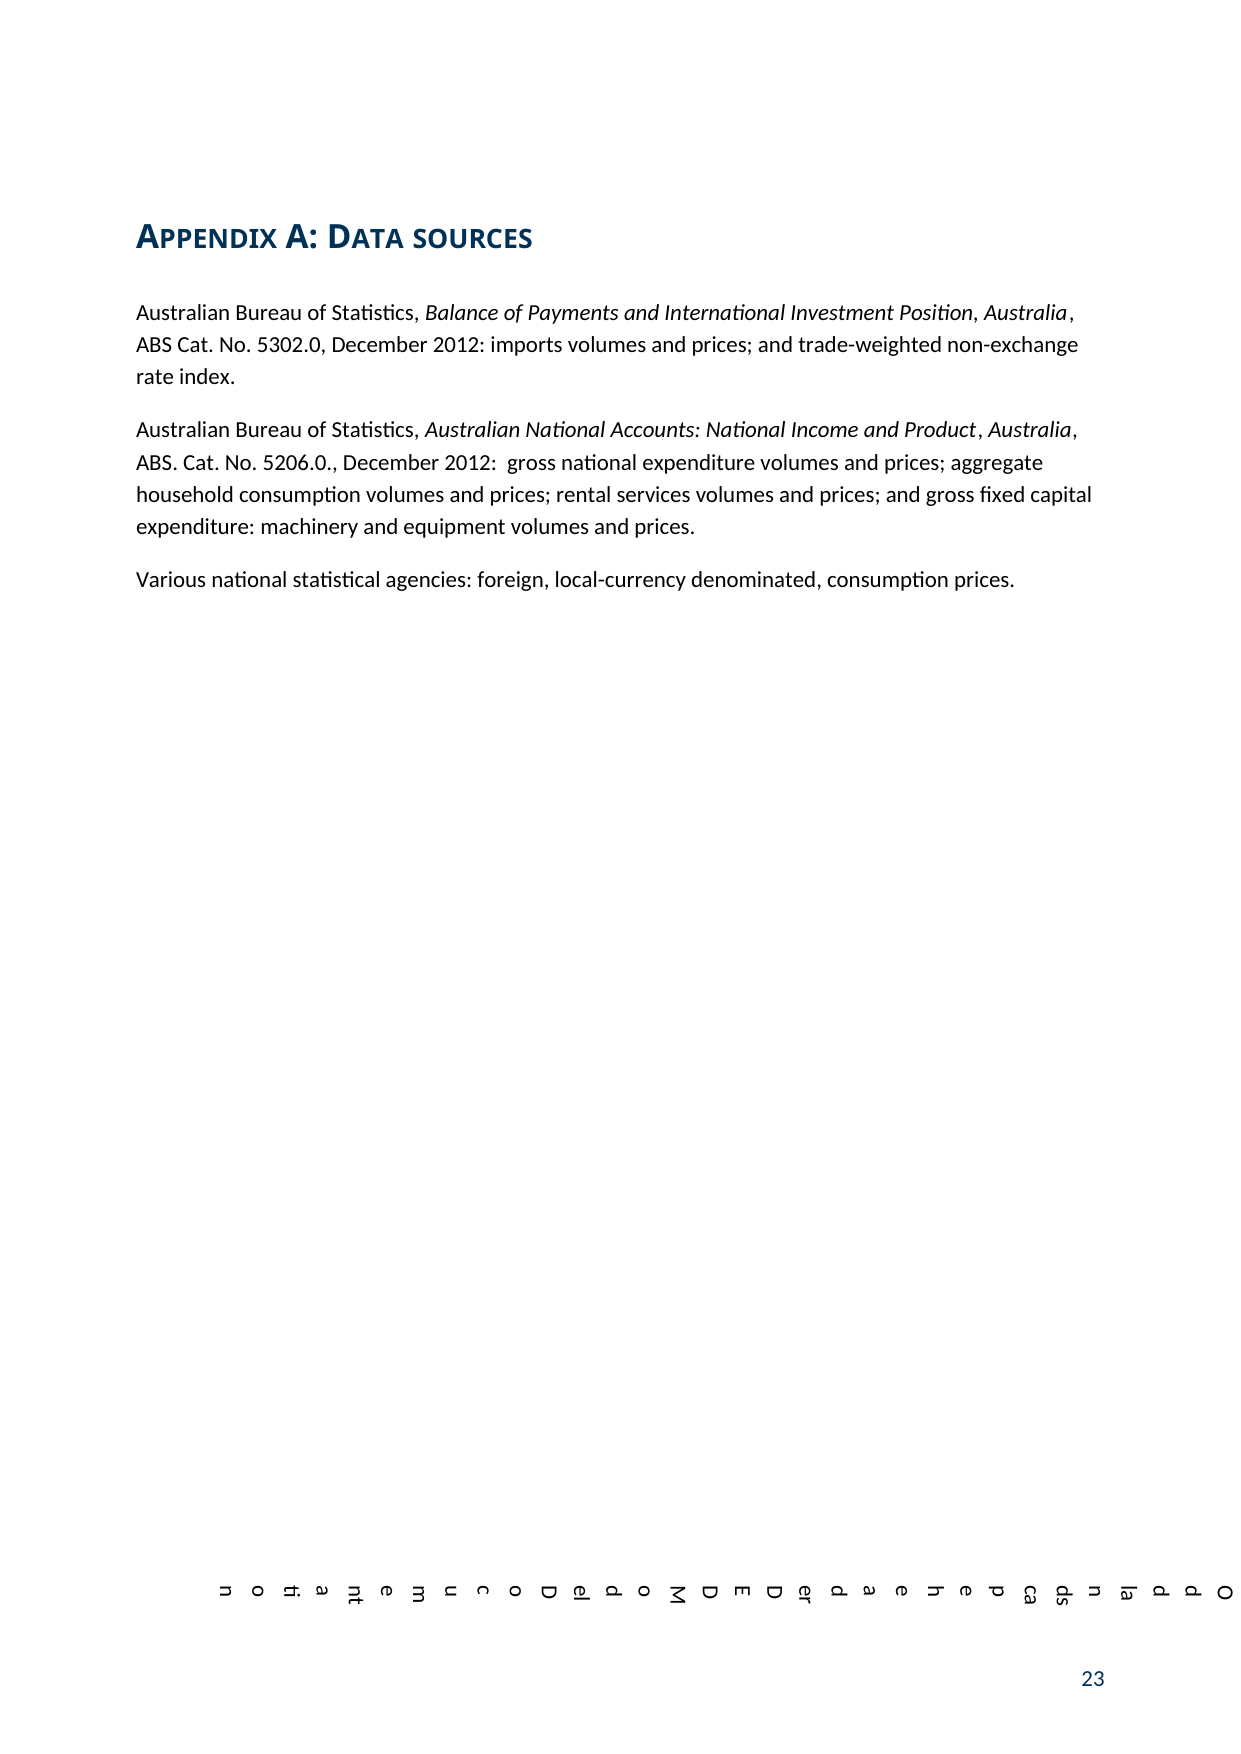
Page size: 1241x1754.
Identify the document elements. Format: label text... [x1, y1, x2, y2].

subtitle Appendix A: Data sources [136, 212, 1104, 258]
text Various national statistical agencies: foreign, local-currency denominated, consumption prices. [136, 565, 1104, 593]
text Australian Bureau of Statistics, Australian National Accounts: National Income and Product, Australia, ABS. Cat. No. 5206.0., December 2012: gross national expenditure volumes and prices; aggregate household consumption volumes and prices; rental services volumes and prices; and gross fixed capital expenditure: machinery and equipment volumes and prices. [136, 415, 1104, 540]
text Australian Bureau of Statistics, Balance of Payments and International Investment Position, Australia, ABS Cat. No. 5302.0, December 2012: imports volumes and prices; and trade-weighted non-exchange rate index. [136, 298, 1104, 390]
